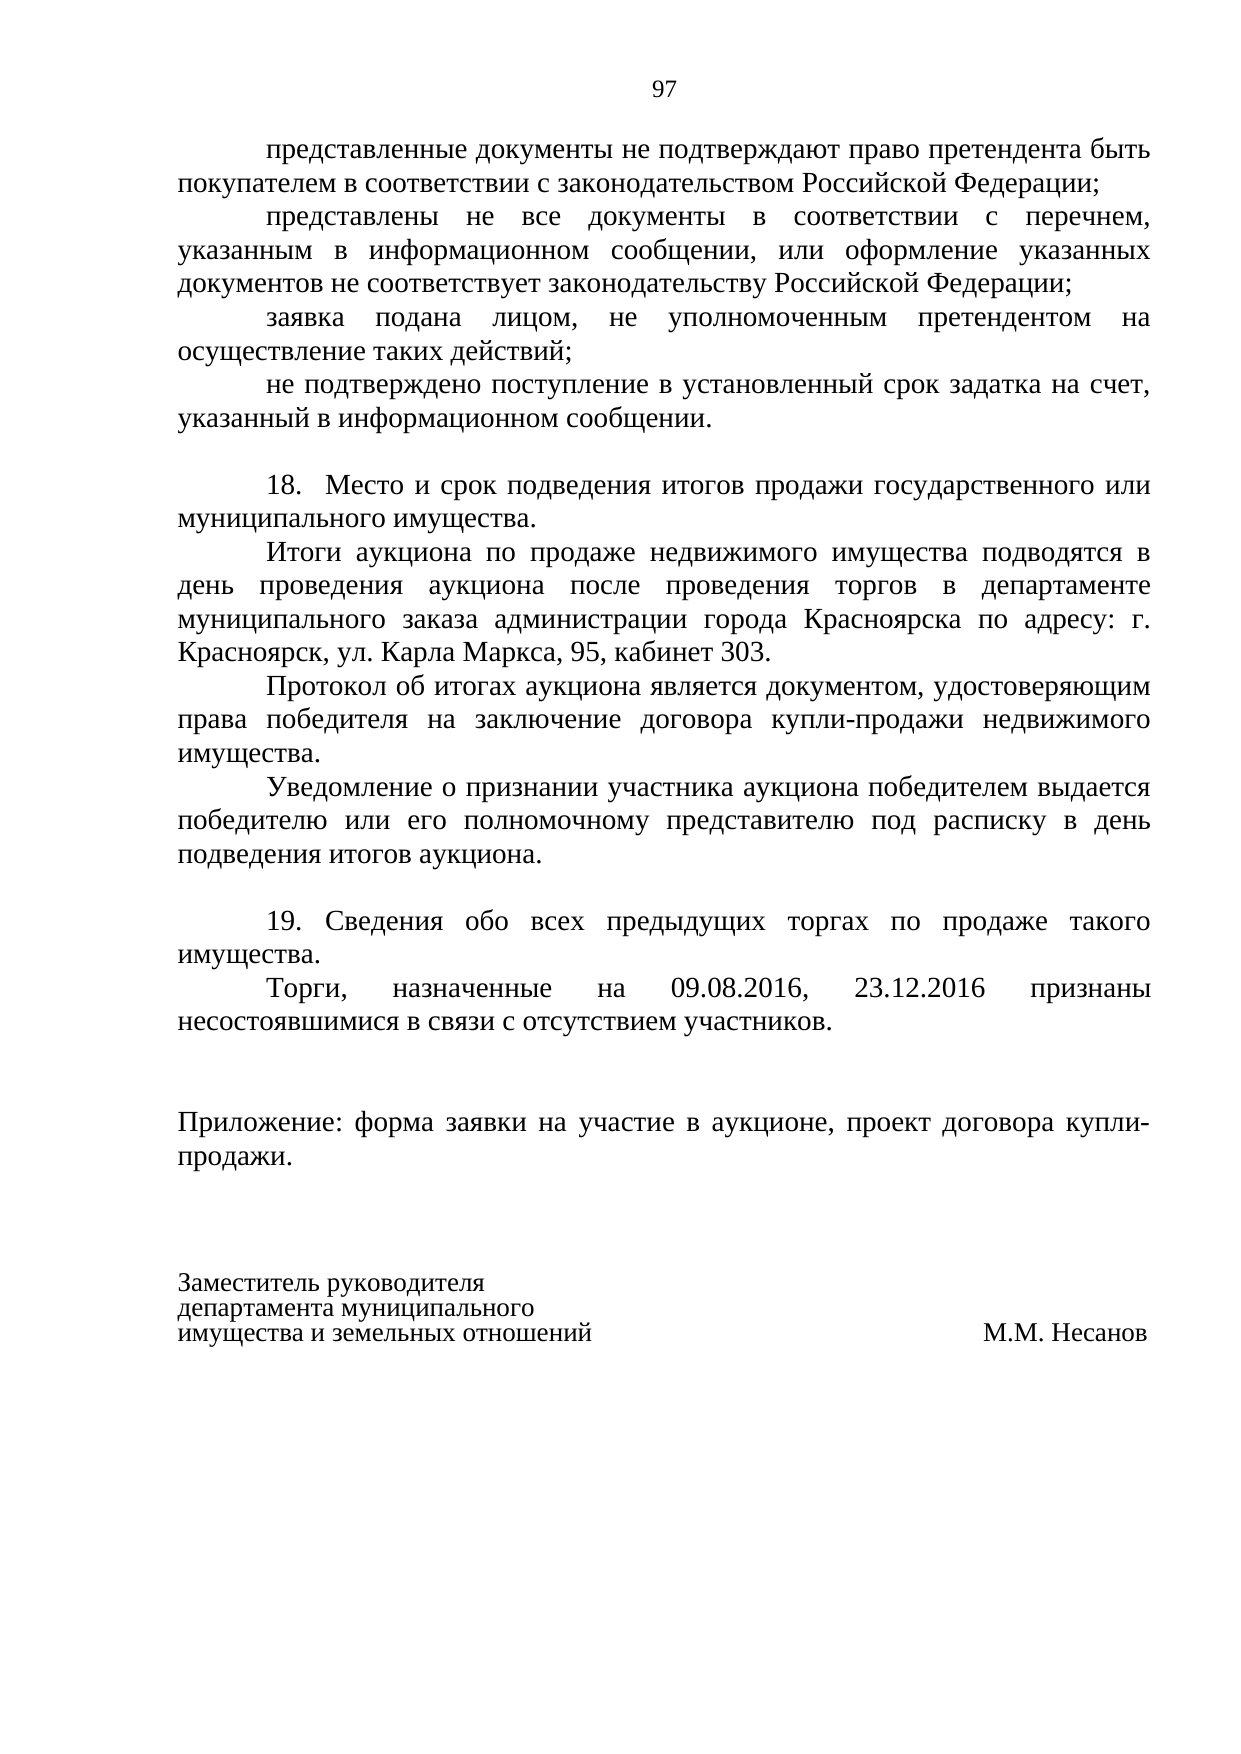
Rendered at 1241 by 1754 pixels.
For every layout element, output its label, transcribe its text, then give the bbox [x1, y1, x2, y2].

text представлены не все документы в соответствии с перечнем, указанным в информационном сообщении, или оформление указанных документов не соответствует законодательству Российской Федерации; [177, 198, 1152, 299]
text не подтверждено поступление в установленный срок задатка на счет, указанный в информационном сообщении. [177, 366, 1152, 433]
text Заместитель руководителя [177, 1272, 1152, 1297]
text Приложение: форма заявки на участие в аукционе, проект договора купли-продажи. [177, 1104, 1152, 1171]
text Торги, назначенные на 09.08.2016, 23.12.2016 признаны несостоявшимися в связи с отсутствием участников. [177, 970, 1152, 1037]
text заявка подана лицом, не уполномоченным претендентом на осуществление таких действий; [177, 299, 1152, 366]
text имущества и земельных отношений М.М. Несанов [177, 1322, 1152, 1346]
text Уведомление о признании участника аукциона победителем выдается победителю или его полномочному представителю под расписку в день подведения итогов аукциона. [177, 769, 1152, 869]
list Место и срок подведения итогов продажи государственного или муниципального имущества. [177, 467, 1152, 534]
text представленные документы не подтверждают право претендента быть покупателем в соответствии с законодательством Российской Федерации; [177, 131, 1152, 198]
text Протокол об итогах аукциона является документом, удостоверяющим права победителя на заключение договора купли-продажи недвижимого имущества. [177, 668, 1152, 769]
list Сведения обо всех предыдущих торгах по продаже такого имущества. [177, 903, 1152, 970]
text департамента муниципального [177, 1297, 1152, 1322]
text Итоги аукциона по продаже недвижимого имущества подводятся в день проведения аукциона после проведения торгов в департаменте муниципального заказа администрации города Красноярска по адресу: г. Красноярск, ул. Карла Маркса, 95, кабинет 303. [177, 534, 1152, 668]
